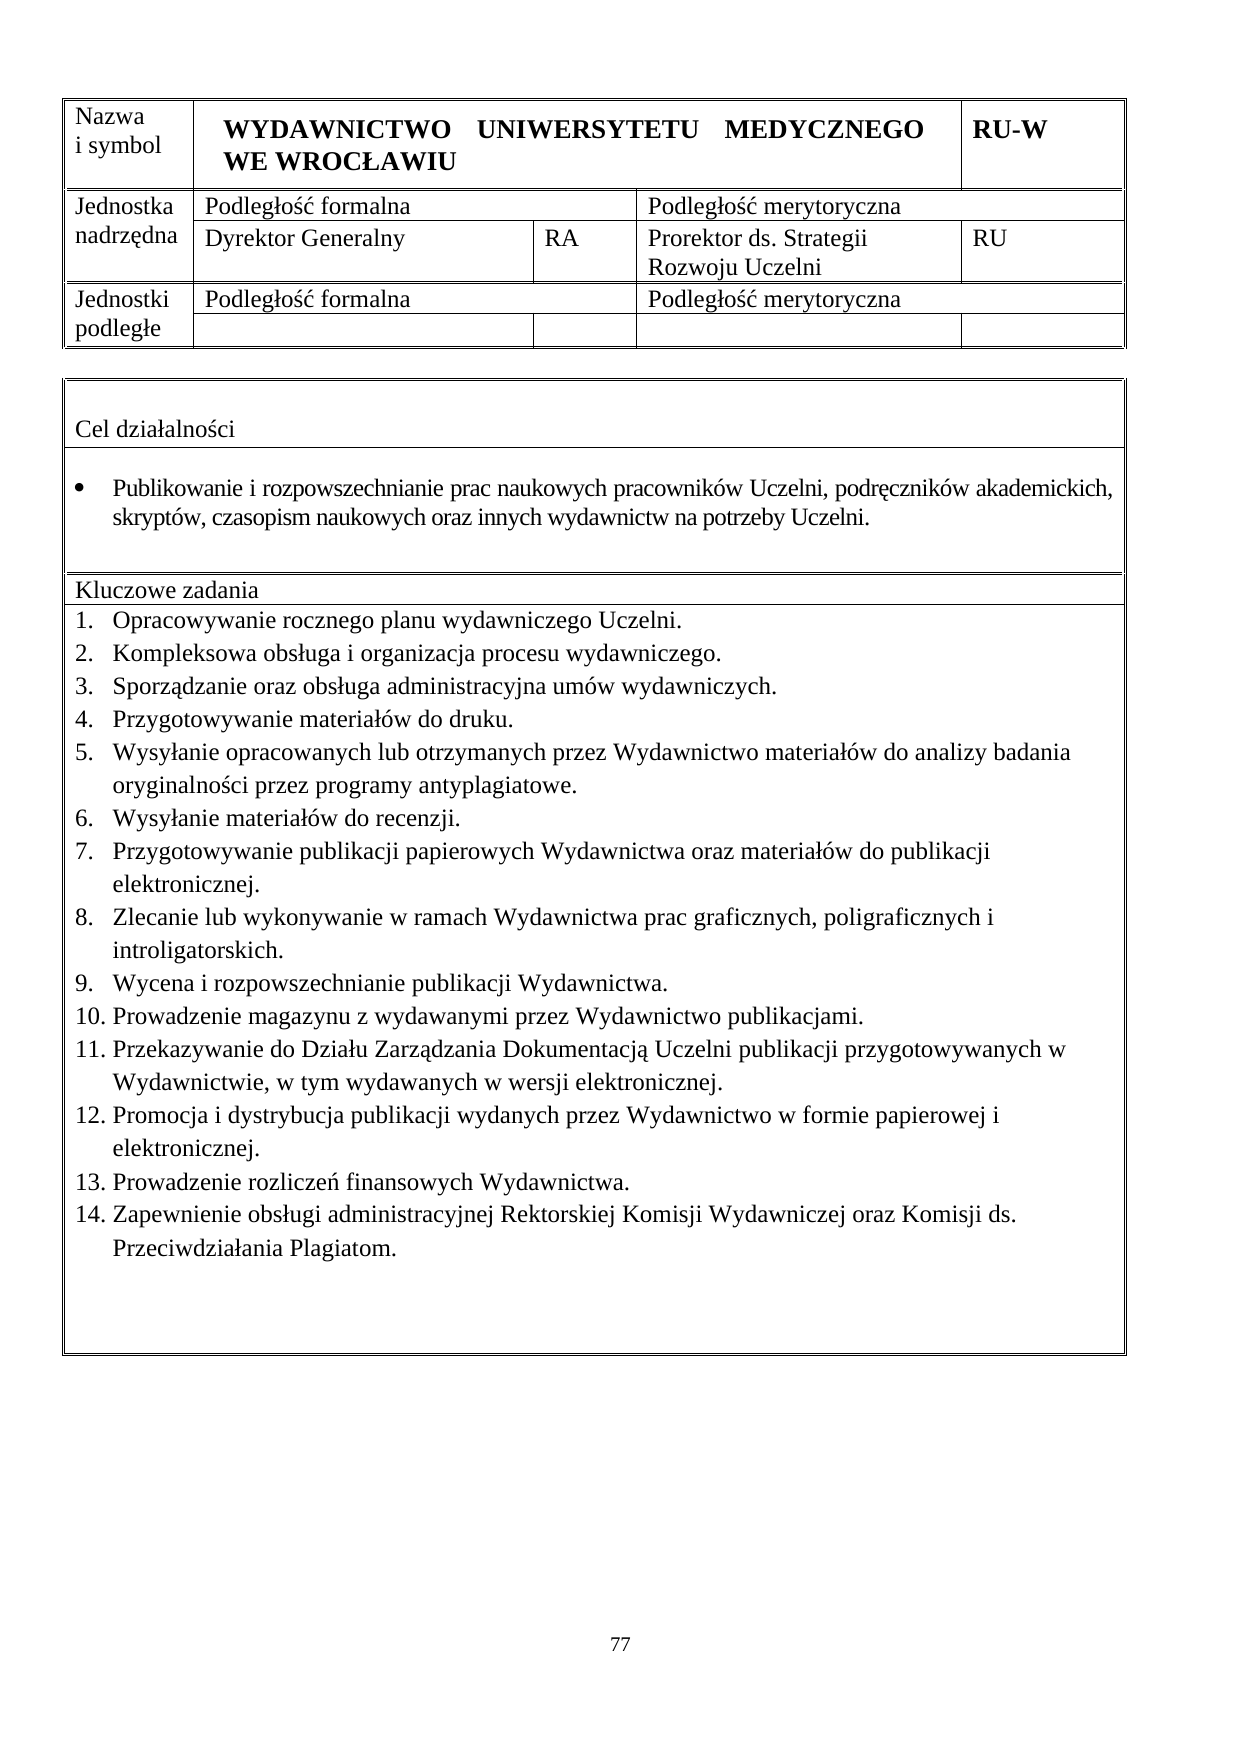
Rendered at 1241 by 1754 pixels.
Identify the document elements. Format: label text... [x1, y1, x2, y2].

table_cell Podległość merytoryczna [637, 188, 1125, 220]
table_cell Podległość merytoryczna [637, 281, 1124, 313]
table_cell [534, 314, 636, 346]
table_cell [637, 314, 961, 346]
table_cell [64, 346, 1125, 378]
table_cell RU [962, 221, 1124, 281]
table_cell Podległość formalna [194, 284, 636, 313]
table_cell RA [534, 221, 636, 281]
table_cell Dyrektor Generalny [194, 221, 533, 281]
table_cell Opracowywanie rocznego planu wydawniczego Uczelni. Kompleksowa obsługa i organizacja procesu wydawniczego. Sporządzanie oraz obsługa administracyjna umów wydawniczych. Przygotowywanie materiałów do druku. Wysyłanie opracowanych lub otrzymanych przez Wydawnictwo materiałów do analizy badania oryginalności przez programy antyplagiatowe. Wysyłanie materiałów do recenzji. Przygotowywanie publikacji papierowych Wydawnictwa oraz materiałów do publikacji elektronicznej. Zlecanie lub wykonywanie w ramach Wydawnictwa prac graficznych, poligraficznych i introligatorskich. Wycena i rozpowszechnianie publikacji Wydawnictwa. Prowadzenie magazynu z wydawanymi przez Wydawnictwo publikacjami. Przekazywanie do Działu Zarządzania Dokumentacją Uczelni publikacji przygotowywanych w Wydawnictwie, w tym wydawanych w wersji elektronicznej. Promocja i dystrybucja publikacji wydanych przez Wydawnictwo w formie papierowej i elektronicznej. Prowadzenie rozliczeń finansowych Wydawnictwa. Zapewnienie obsługi administracyjnej Rektorskiej Komisji Wydawniczej oraz Komisji ds. Przeciwdziałania Plagiatom. [65, 605, 1124, 1353]
table_cell Podległość formalna [194, 191, 636, 220]
table_cell Prorektor ds. Strategii Rozwoju Uczelni [637, 221, 961, 281]
table_header Nazwa i symbol [65, 101, 193, 188]
table_cell Kluczowe zadania [64, 572, 1125, 604]
table_cell [962, 314, 1124, 346]
table_cell [194, 314, 533, 346]
table_header WYDAWNICTWO UNIWERSYTETU MEDYCZNEGO WE WROCŁAWIU [194, 101, 961, 188]
table_cell Publikowanie i rozpowszechnianie prac naukowych pracowników Uczelni, podręczników akademickich, skryptów, czasopism naukowych oraz innych wydawnictw na potrzeby Uczelni. [65, 448, 1124, 572]
table_header RU-W [962, 101, 1124, 188]
table_cell Jednostki podległe [65, 281, 193, 346]
table_cell Cel działalności [64, 378, 1125, 447]
table_cell Jednostka nadrzędna [64, 188, 193, 281]
